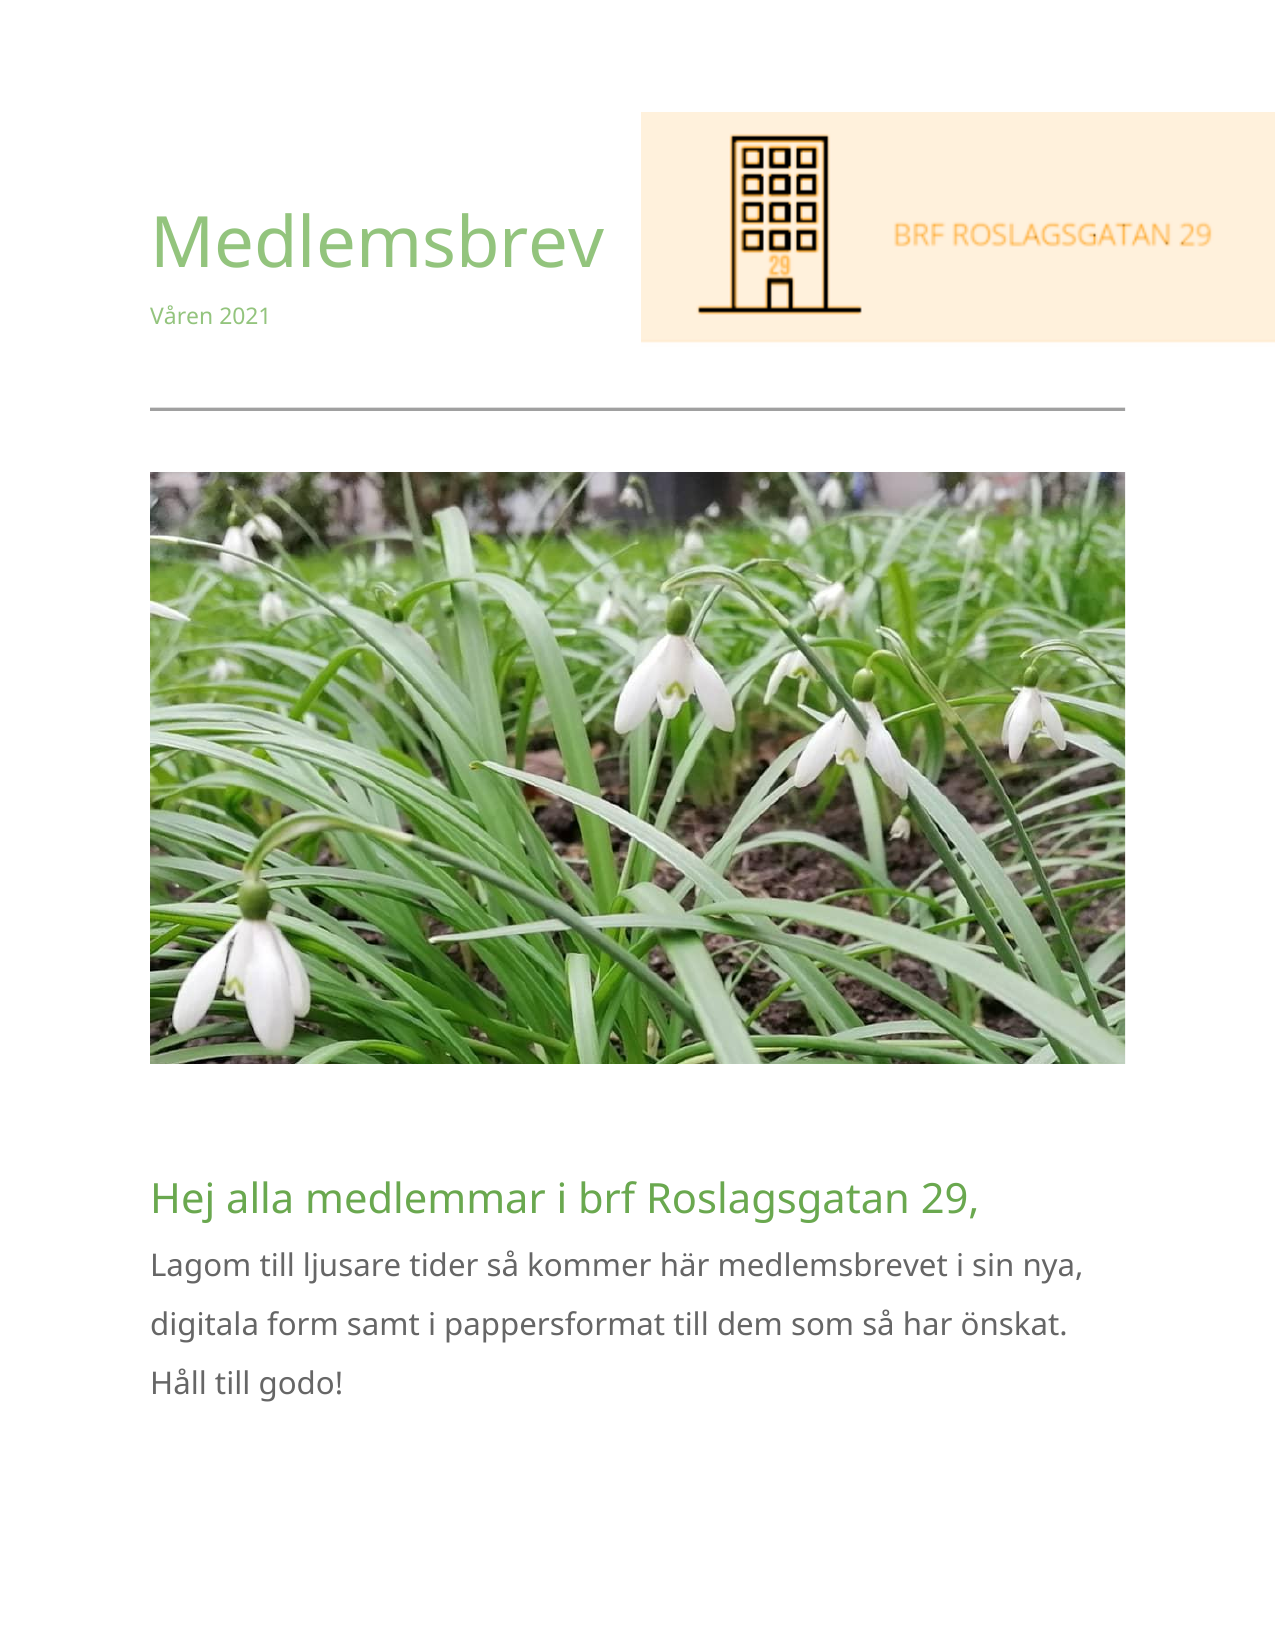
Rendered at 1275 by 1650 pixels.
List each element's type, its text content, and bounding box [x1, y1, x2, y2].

picture [641, 112, 1275, 347]
text Hej alla medlemmar i brf Roslagsgatan 29, Lagom till ljusare tider så kommer här medlemsbrevet i sin nya, digitala form samt i pappersformat till dem som så har önskat. Håll till godo! [150, 1096, 1125, 1403]
picture [150, 472, 1125, 1064]
text Medlemsbrev Våren 2021 [150, 191, 641, 331]
